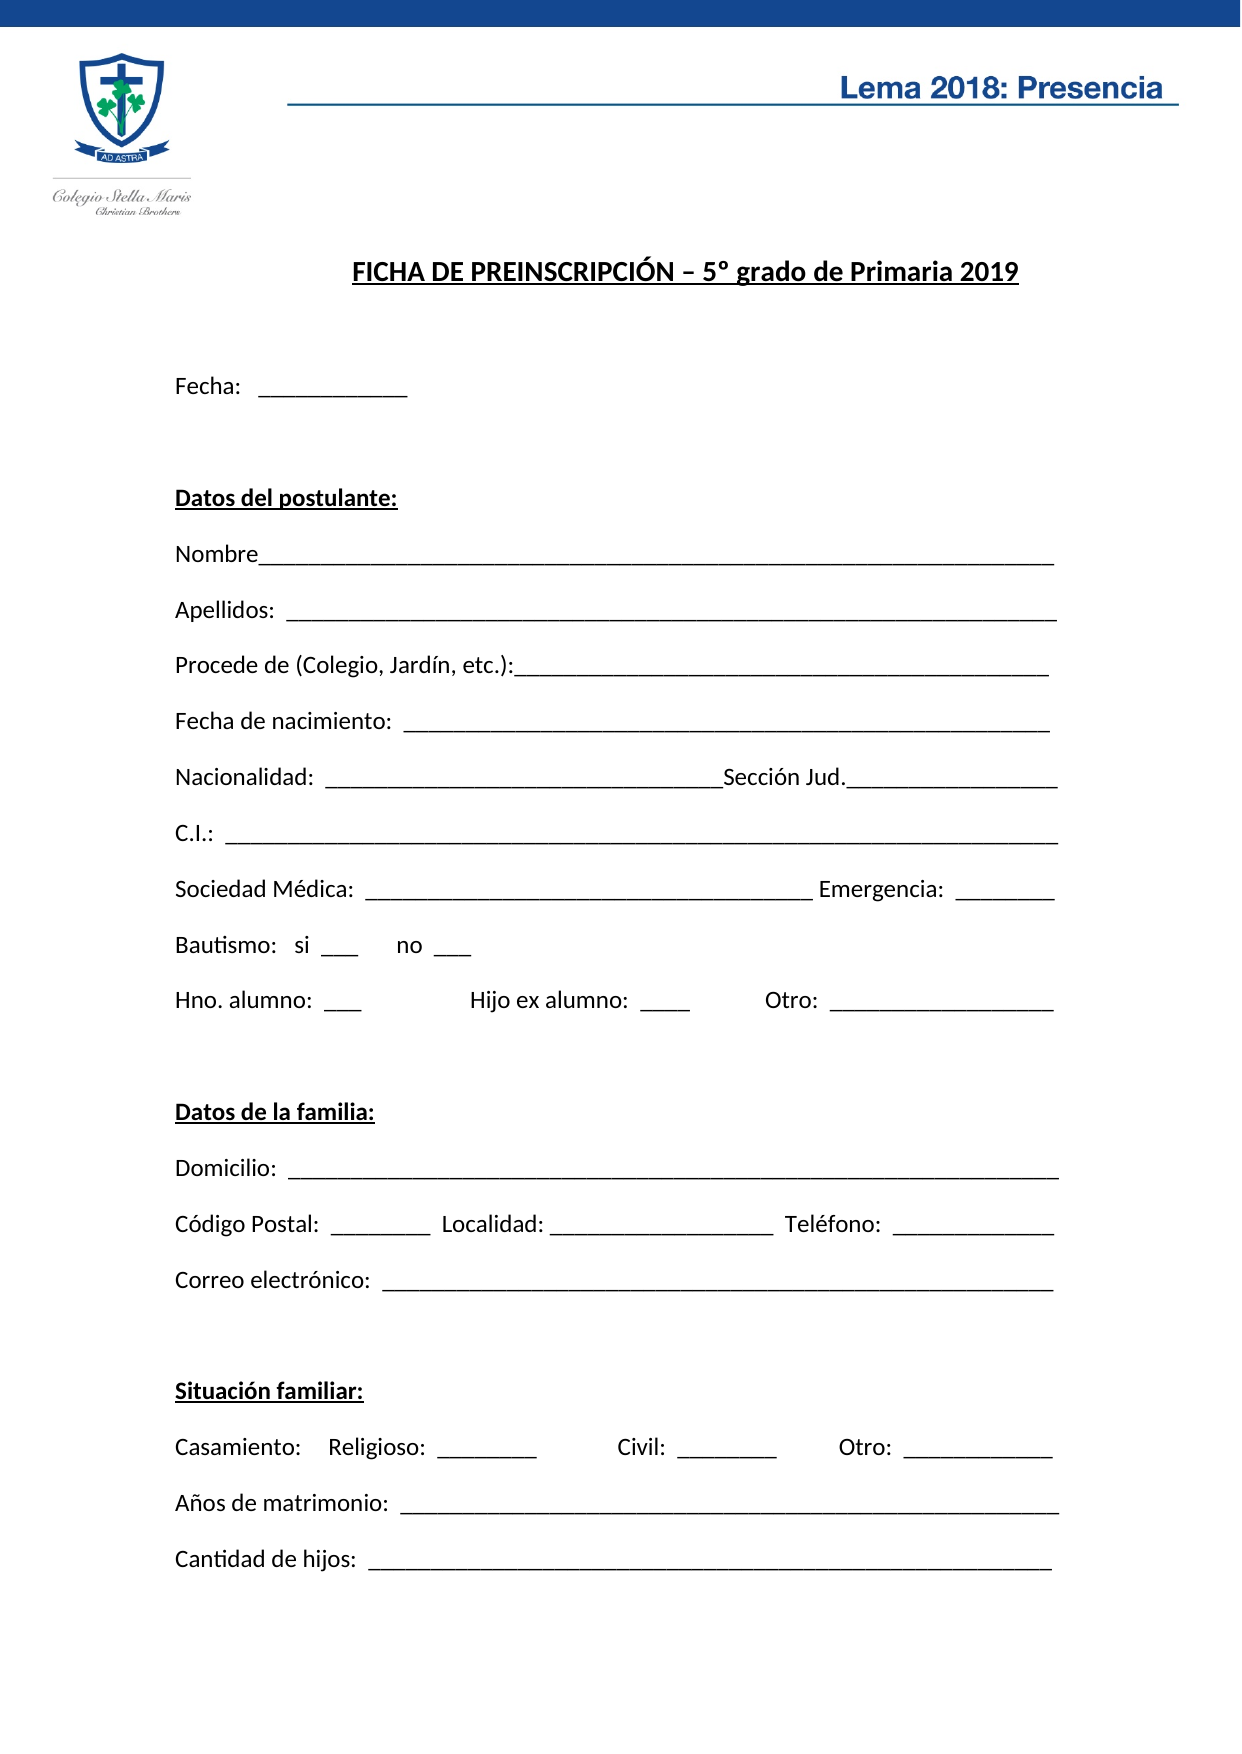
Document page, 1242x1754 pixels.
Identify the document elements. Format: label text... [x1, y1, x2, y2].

text Bautismo: si ___ no ___ [175, 929, 1196, 959]
text Código Postal: ________ Localidad: __________________ Teléfono: _____________ [175, 1208, 1196, 1238]
text Datos de la familia: [175, 1096, 1196, 1127]
text Nombre________________________________________________________________ [175, 538, 1196, 568]
text Domicilio: ______________________________________________________________ [175, 1152, 1196, 1183]
text Fecha: ____________ [175, 371, 1196, 401]
text Apellidos: ______________________________________________________________ [175, 594, 1196, 624]
text C.I.: ___________________________________________________________________ [175, 817, 1196, 848]
text Fecha de nacimiento: ____________________________________________________ [175, 706, 1196, 736]
text Casamiento: Religioso: ________ Civil: ________ Otro: ____________ [175, 1431, 1196, 1462]
text FICHA DE PREINSCRIPCIÓN – 5º grado de Primaria 2019 [175, 253, 1196, 288]
text Situación familiar: [175, 1376, 1196, 1406]
text Sociedad Médica: ____________________________________ Emergencia: ________ [175, 873, 1196, 903]
text Procede de (Colegio, Jardín, etc.):___________________________________________ [175, 650, 1196, 680]
text Hno. alumno: ___ Hijo ex alumno: ____ Otro: __________________ [175, 985, 1196, 1015]
text Nacionalidad: ________________________________Sección Jud._________________ [175, 761, 1196, 792]
text Años de matrimonio: _____________________________________________________ [175, 1487, 1196, 1518]
text Cantidad de hijos: _______________________________________________________ [175, 1543, 1196, 1573]
text Correo electrónico: ______________________________________________________ [175, 1264, 1196, 1294]
picture [0, 0, 1241, 239]
text Datos del postulante: [175, 482, 1196, 513]
